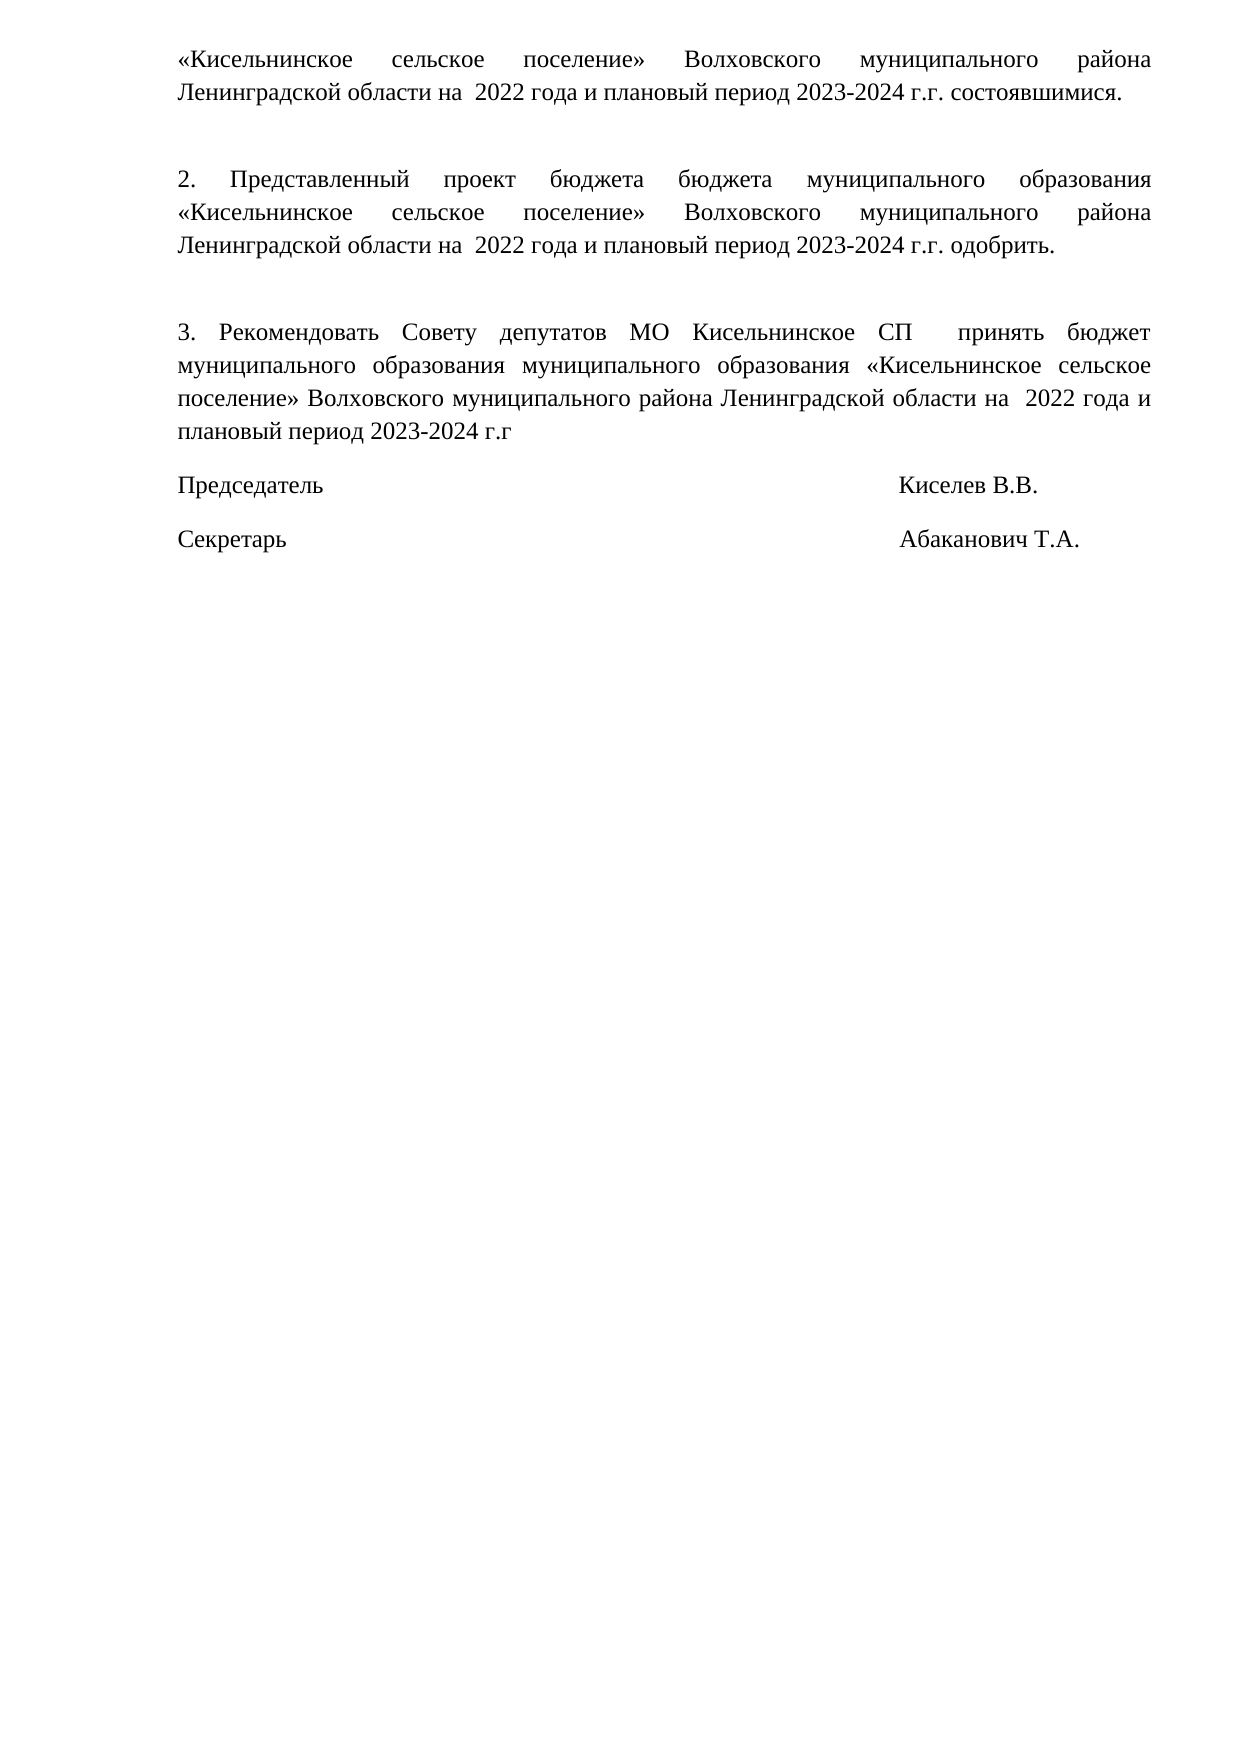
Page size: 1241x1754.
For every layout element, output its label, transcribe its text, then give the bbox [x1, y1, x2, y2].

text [177, 44, 1152, 106]
text Председатель Киселев В.В. [177, 470, 1152, 499]
text Секретарь Абаканович Т.А. [177, 524, 1152, 553]
text 3. Рекомендовать Совету депутатов МО Кисельнинское СП принять бюджет муниципального образования муниципального образования «Кисельнинское сельское поселение» Волховского муниципального района Ленинградской области на 2022 года и плановый период 2023-2024 г.г [177, 284, 1152, 445]
